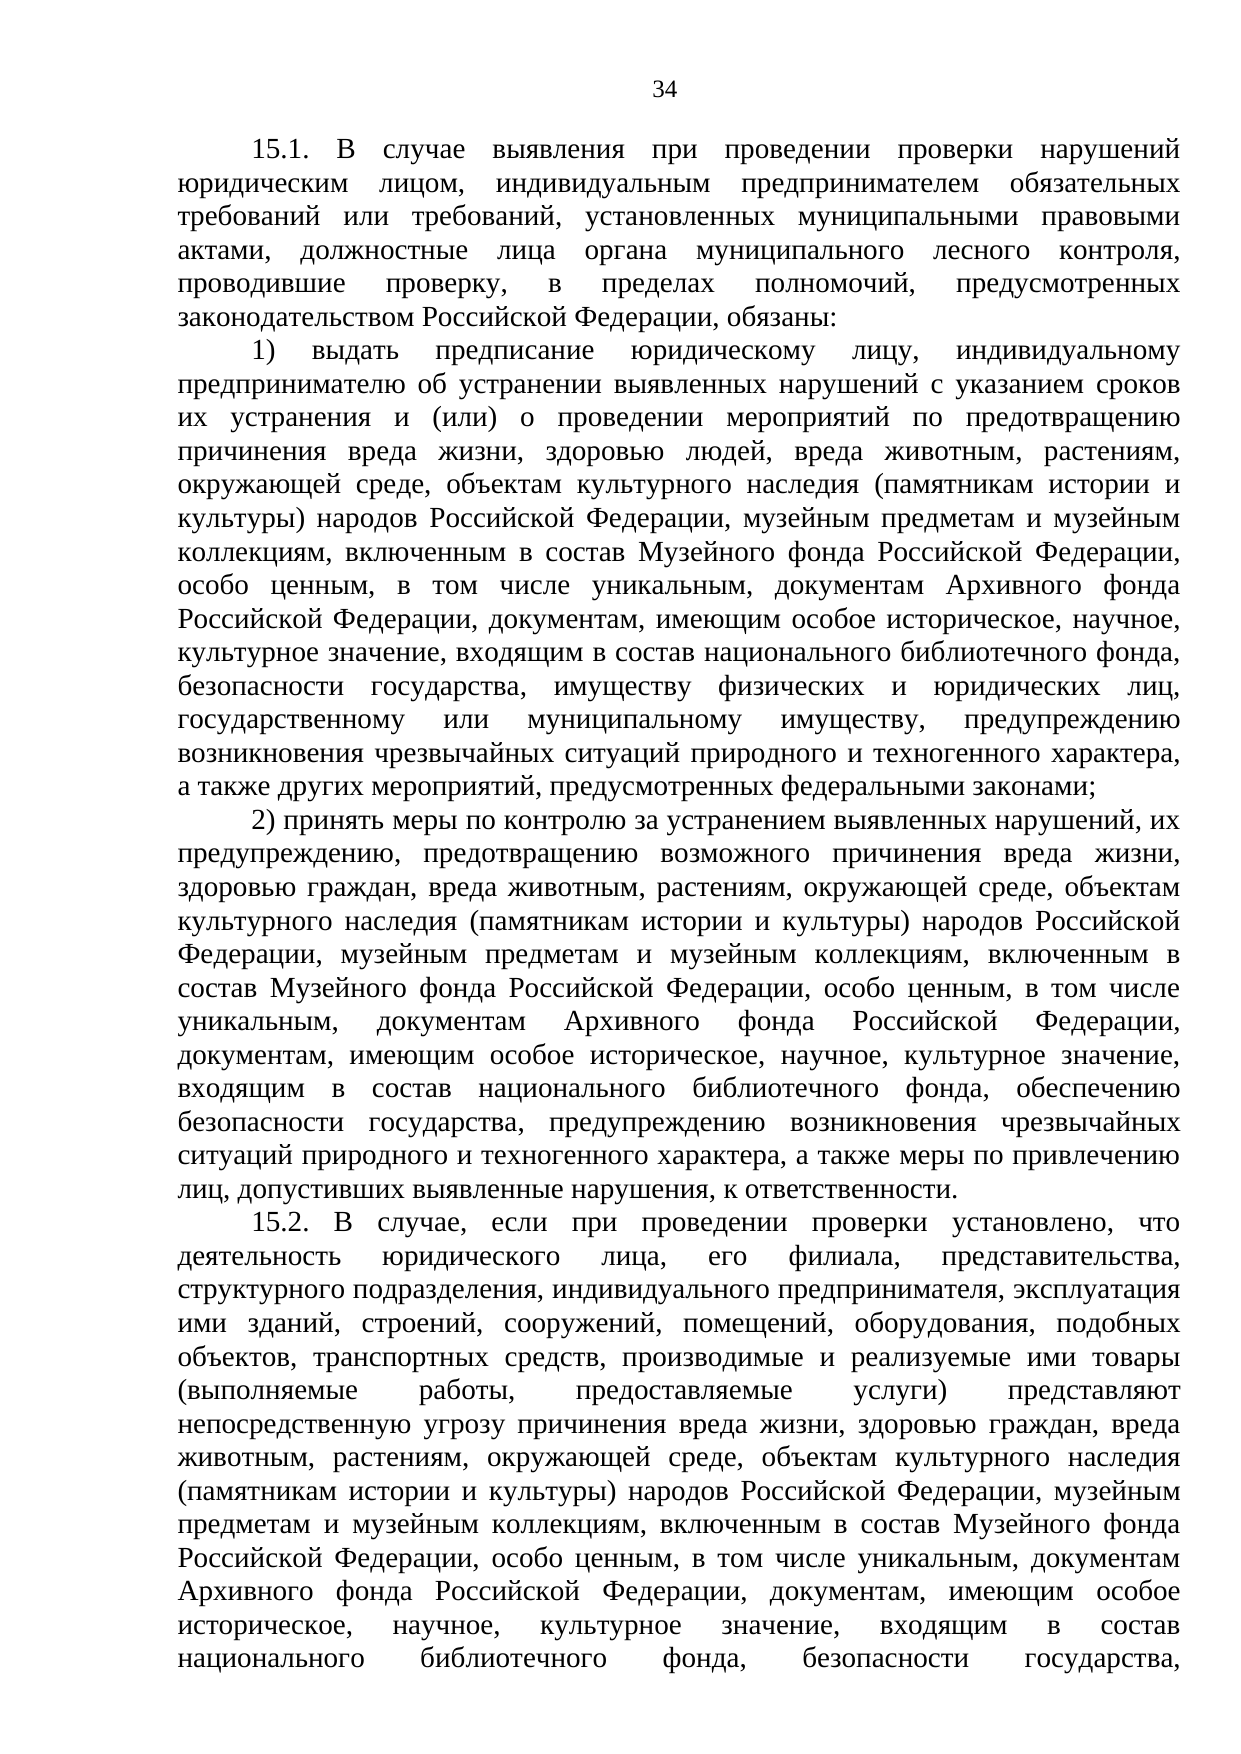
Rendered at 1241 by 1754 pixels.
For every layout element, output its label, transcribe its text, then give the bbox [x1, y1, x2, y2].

text 2) принять меры по контролю за устранением выявленных нарушений, их предупреждению, предотвращению возможного причинения вреда жизни, здоровью граждан, вреда животным, растениям, окружающей среде, объектам культурного наследия (памятникам истории и культуры) народов Российской Федерации, музейным предметам и музейным коллекциям, включенным в состав Музейного фонда Российской Федерации, особо ценным, в том числе уникальным, документам Архивного фонда Российской Федерации, документам, имеющим особое историческое, научное, культурное значение, входящим в состав национального библиотечного фонда, обеспечению безопасности государства, предупреждению возникновения чрезвычайных ситуаций природного и техногенного характера, а также меры по привлечению лиц, допустивших выявленные нарушения, к ответственности. [177, 802, 1181, 1204]
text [177, 1204, 1181, 1674]
text 15.1. В случае выявления при проведении проверки нарушений юридическим лицом, индивидуальным предпринимателем обязательных требований или требований, установленных муниципальными правовыми актами, должностные лица органа муниципального лесного контроля, проводившие проверку, в пределах полномочий, предусмотренных законодательством Российской Федерации, обязаны: [177, 131, 1181, 332]
text 1) выдать предписание юридическому лицу, индивидуальному предпринимателю об устранении выявленных нарушений с указанием сроков их устранения и (или) о проведении мероприятий по предотвращению причинения вреда жизни, здоровью людей, вреда животным, растениям, окружающей среде, объектам культурного наследия (памятникам истории и культуры) народов Российской Федерации, музейным предметам и музейным коллекциям, включенным в состав Музейного фонда Российской Федерации, особо ценным, в том числе уникальным, документам Архивного фонда Российской Федерации, документам, имеющим особое историческое, научное, культурное значение, входящим в состав национального библиотечного фонда, безопасности государства, имуществу физических и юридических лиц, государственному или муниципальному имуществу, предупреждению возникновения чрезвычайных ситуаций природного и техногенного характера, а также других мероприятий, предусмотренных федеральными законами; [177, 332, 1181, 802]
